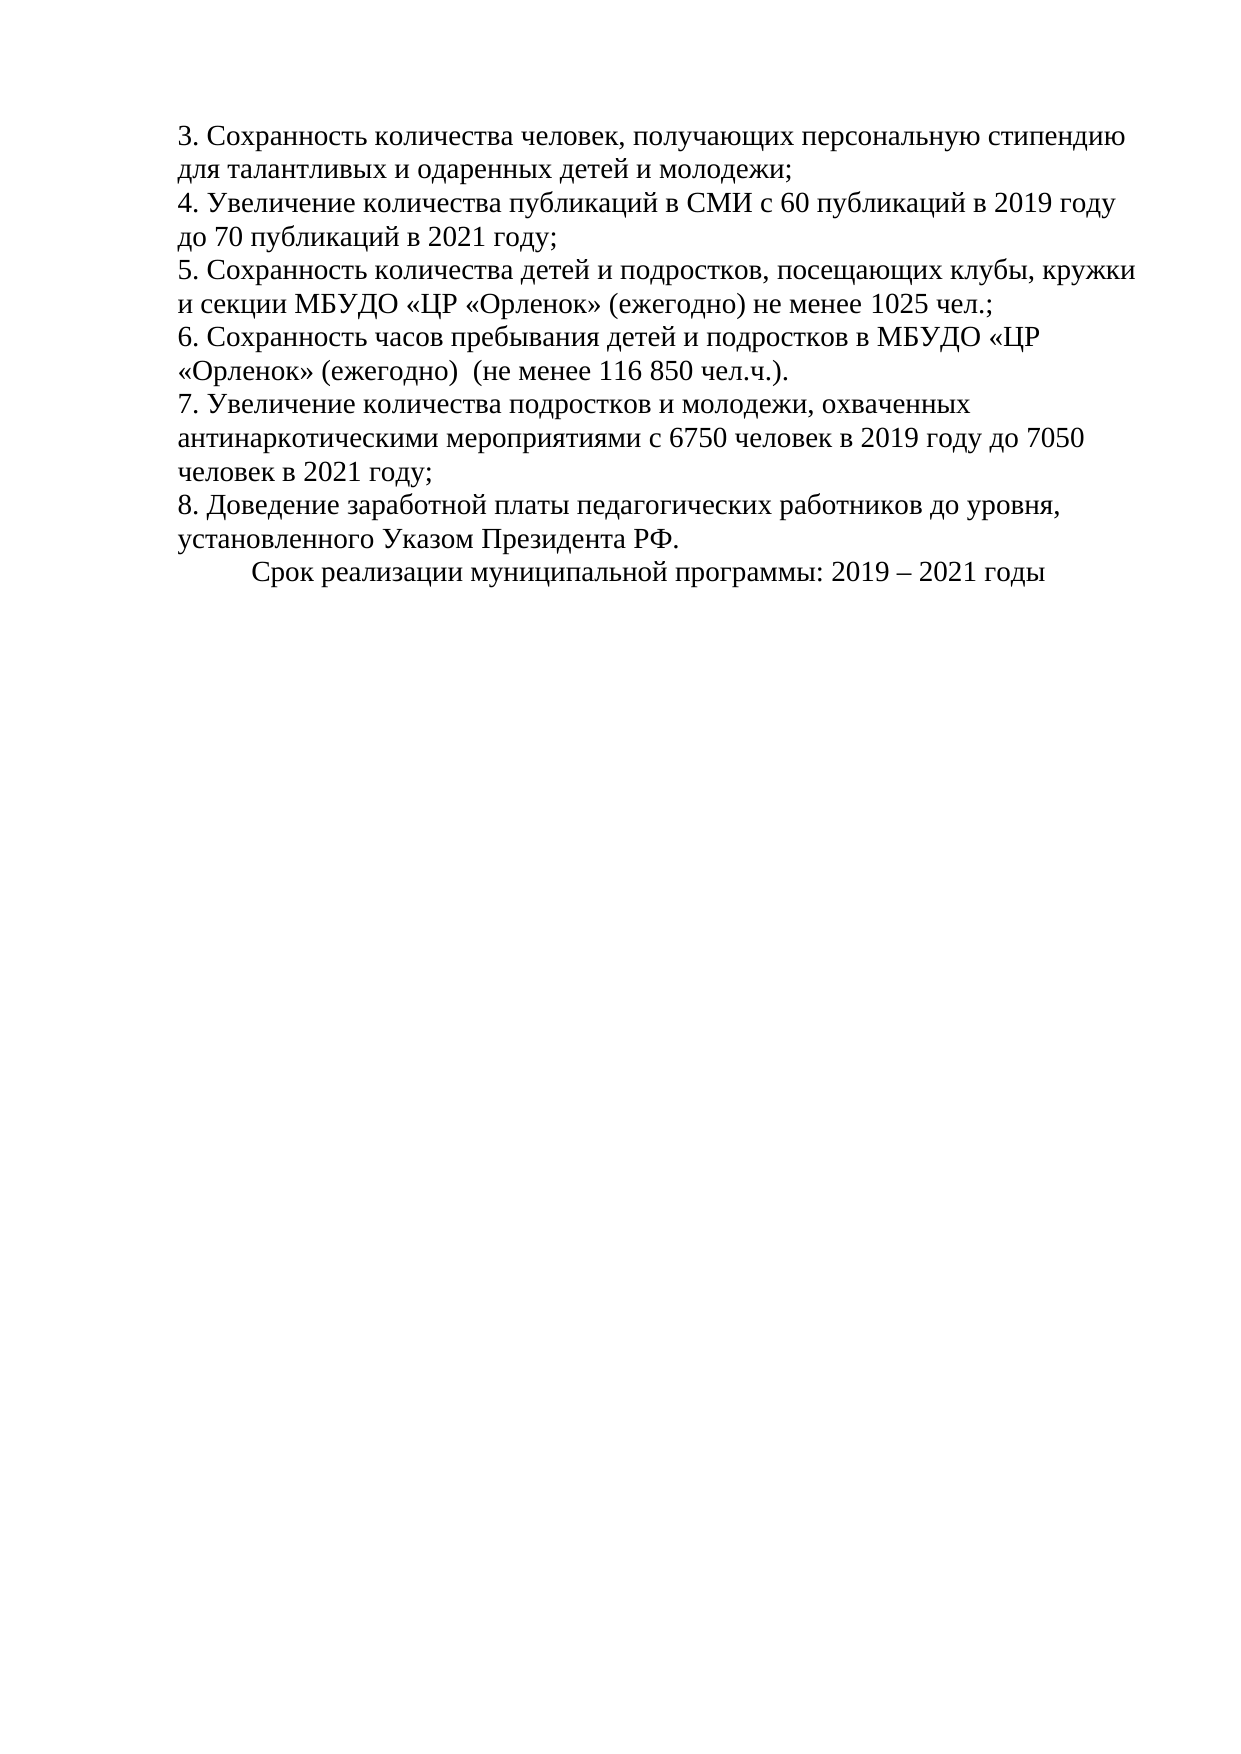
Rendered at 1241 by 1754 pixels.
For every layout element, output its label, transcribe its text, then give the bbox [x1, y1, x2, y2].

text 5. Сохранность количества детей и подростков, посещающих клубы, кружки и секции МБУДО «ЦР «Орленок» (ежегодно) не менее 1025 чел.; [177, 252, 1152, 319]
text Срок реализации муниципальной программы: 2019 – 2021 годы [177, 554, 1152, 588]
text 8. Доведение заработной платы педагогических работников до уровня, установленного Указом Президента РФ. [177, 487, 1152, 554]
text 4. Увеличение количества публикаций в СМИ с 60 публикаций в 2019 году до 70 публикаций в 2021 году; [177, 185, 1152, 252]
text 6. Сохранность часов пребывания детей и подростков в МБУДО «ЦР «Орленок» (ежегодно) (не менее 116 850 чел.ч.). [177, 319, 1152, 387]
text 3. Сохранность количества человек, получающих персональную стипендию для талантливых и одаренных детей и молодежи; [177, 118, 1152, 185]
text 7. Увеличение количества подростков и молодежи, охваченных антинаркотическими мероприятиями с 6750 человек в 2019 году до 7050 человек в 2021 году; [177, 387, 1152, 487]
